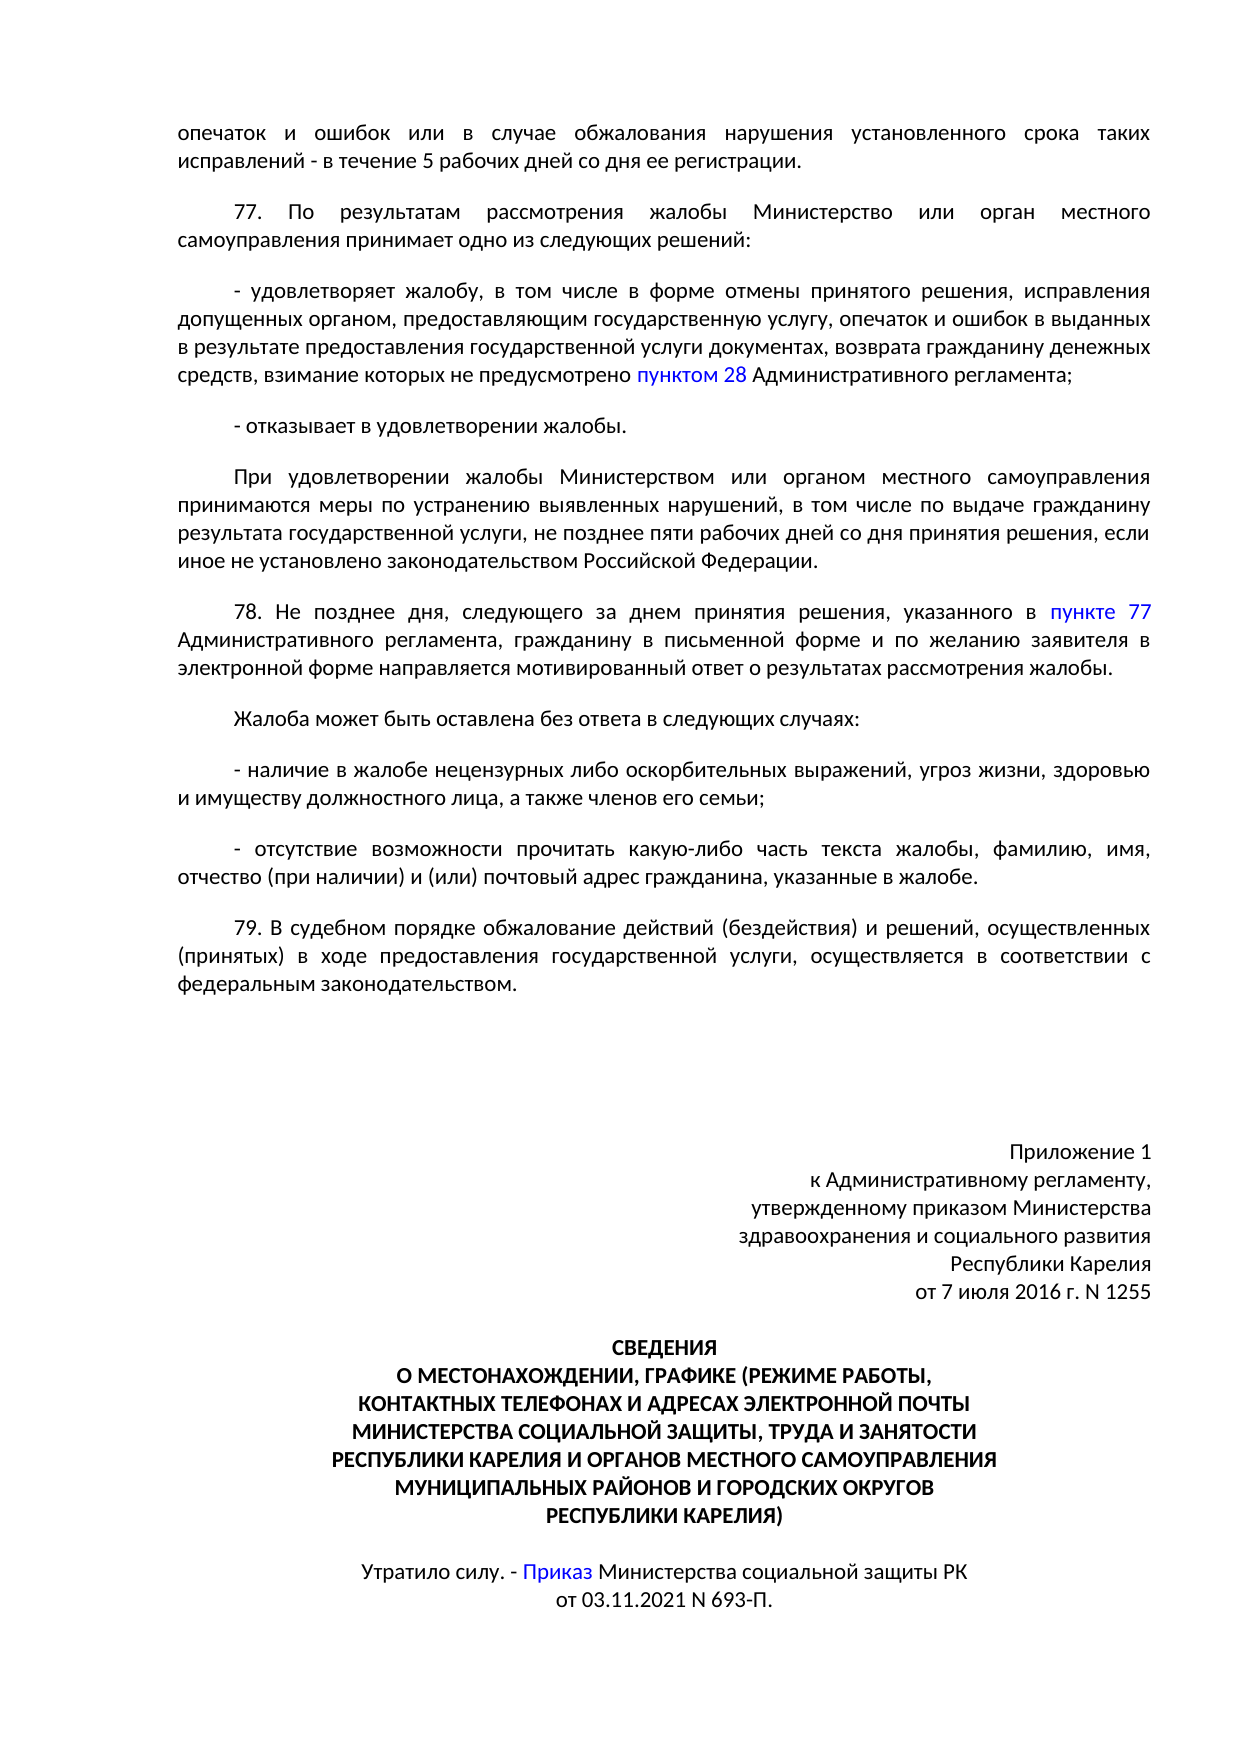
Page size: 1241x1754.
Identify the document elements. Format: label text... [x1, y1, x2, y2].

title РЕСПУБЛИКИ КАРЕЛИЯ) [177, 1501, 1152, 1529]
title МИНИСТЕРСТВА СОЦИАЛЬНОЙ ЗАЩИТЫ, ТРУДА И ЗАНЯТОСТИ [177, 1417, 1152, 1445]
text к Административному регламенту, [177, 1165, 1152, 1193]
text 78. Не позднее дня, следующего за днем принятия решения, указанного в пункте 77 Административного регламента, гражданину в письменной форме и по желанию заявителя в электронной форме направляется мотивированный ответ о результатах рассмотрения жалобы. [177, 597, 1152, 681]
text от 03.11.2021 N 693-П. [177, 1585, 1152, 1613]
text 77. По результатам рассмотрения жалобы Министерство или орган местного самоуправления принимает одно из следующих решений: [177, 197, 1152, 253]
text - отсутствие возможности прочитать какую-либо часть текста жалобы, фамилию, имя, отчество (при наличии) и (или) почтовый адрес гражданина, указанные в жалобе. [177, 834, 1152, 890]
text Жалоба может быть оставлена без ответа в следующих случаях: [177, 704, 1152, 732]
title СВЕДЕНИЯ [177, 1333, 1152, 1361]
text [177, 118, 1152, 174]
text 79. В судебном порядке обжалование действий (бездействия) и решений, осуществленных (принятых) в ходе предоставления государственной услуги, осуществляется в соответствии с федеральным законодательством. [177, 913, 1152, 997]
text утвержденному приказом Министерства [177, 1193, 1152, 1221]
text - отказывает в удовлетворении жалобы. [177, 411, 1152, 439]
title КОНТАКТНЫХ ТЕЛЕФОНАХ И АДРЕСАХ ЭЛЕКТРОННОЙ ПОЧТЫ [177, 1389, 1152, 1417]
title РЕСПУБЛИКИ КАРЕЛИЯ И ОРГАНОВ МЕСТНОГО САМОУПРАВЛЕНИЯ [177, 1445, 1152, 1473]
text - удовлетворяет жалобу, в том числе в форме отмены принятого решения, исправления допущенных органом, предоставляющим государственную услугу, опечаток и ошибок в выданных в результате предоставления государственной услуги документах, возврата гражданину денежных средств, взимание которых не предусмотрено пунктом 28 Административного регламента; [177, 276, 1152, 388]
title О МЕСТОНАХОЖДЕНИИ, ГРАФИКЕ (РЕЖИМЕ РАБОТЫ, [177, 1361, 1152, 1389]
text - наличие в жалобе нецензурных либо оскорбительных выражений, угроз жизни, здоровью и имуществу должностного лица, а также членов его семьи; [177, 755, 1152, 811]
text Республики Карелия [177, 1249, 1152, 1277]
text Утратило силу. - Приказ Министерства социальной защиты РК [177, 1557, 1152, 1585]
text здравоохранения и социального развития [177, 1221, 1152, 1249]
text Приложение 1 [177, 1137, 1152, 1165]
text от 7 июля 2016 г. N 1255 [177, 1277, 1152, 1305]
title МУНИЦИПАЛЬНЫХ РАЙОНОВ И ГОРОДСКИХ ОКРУГОВ [177, 1473, 1152, 1501]
text При удовлетворении жалобы Министерством или органом местного самоуправления принимаются меры по устранению выявленных нарушений, в том числе по выдаче гражданину результата государственной услуги, не позднее пяти рабочих дней со дня принятия решения, если иное не установлено законодательством Российской Федерации. [177, 462, 1152, 574]
